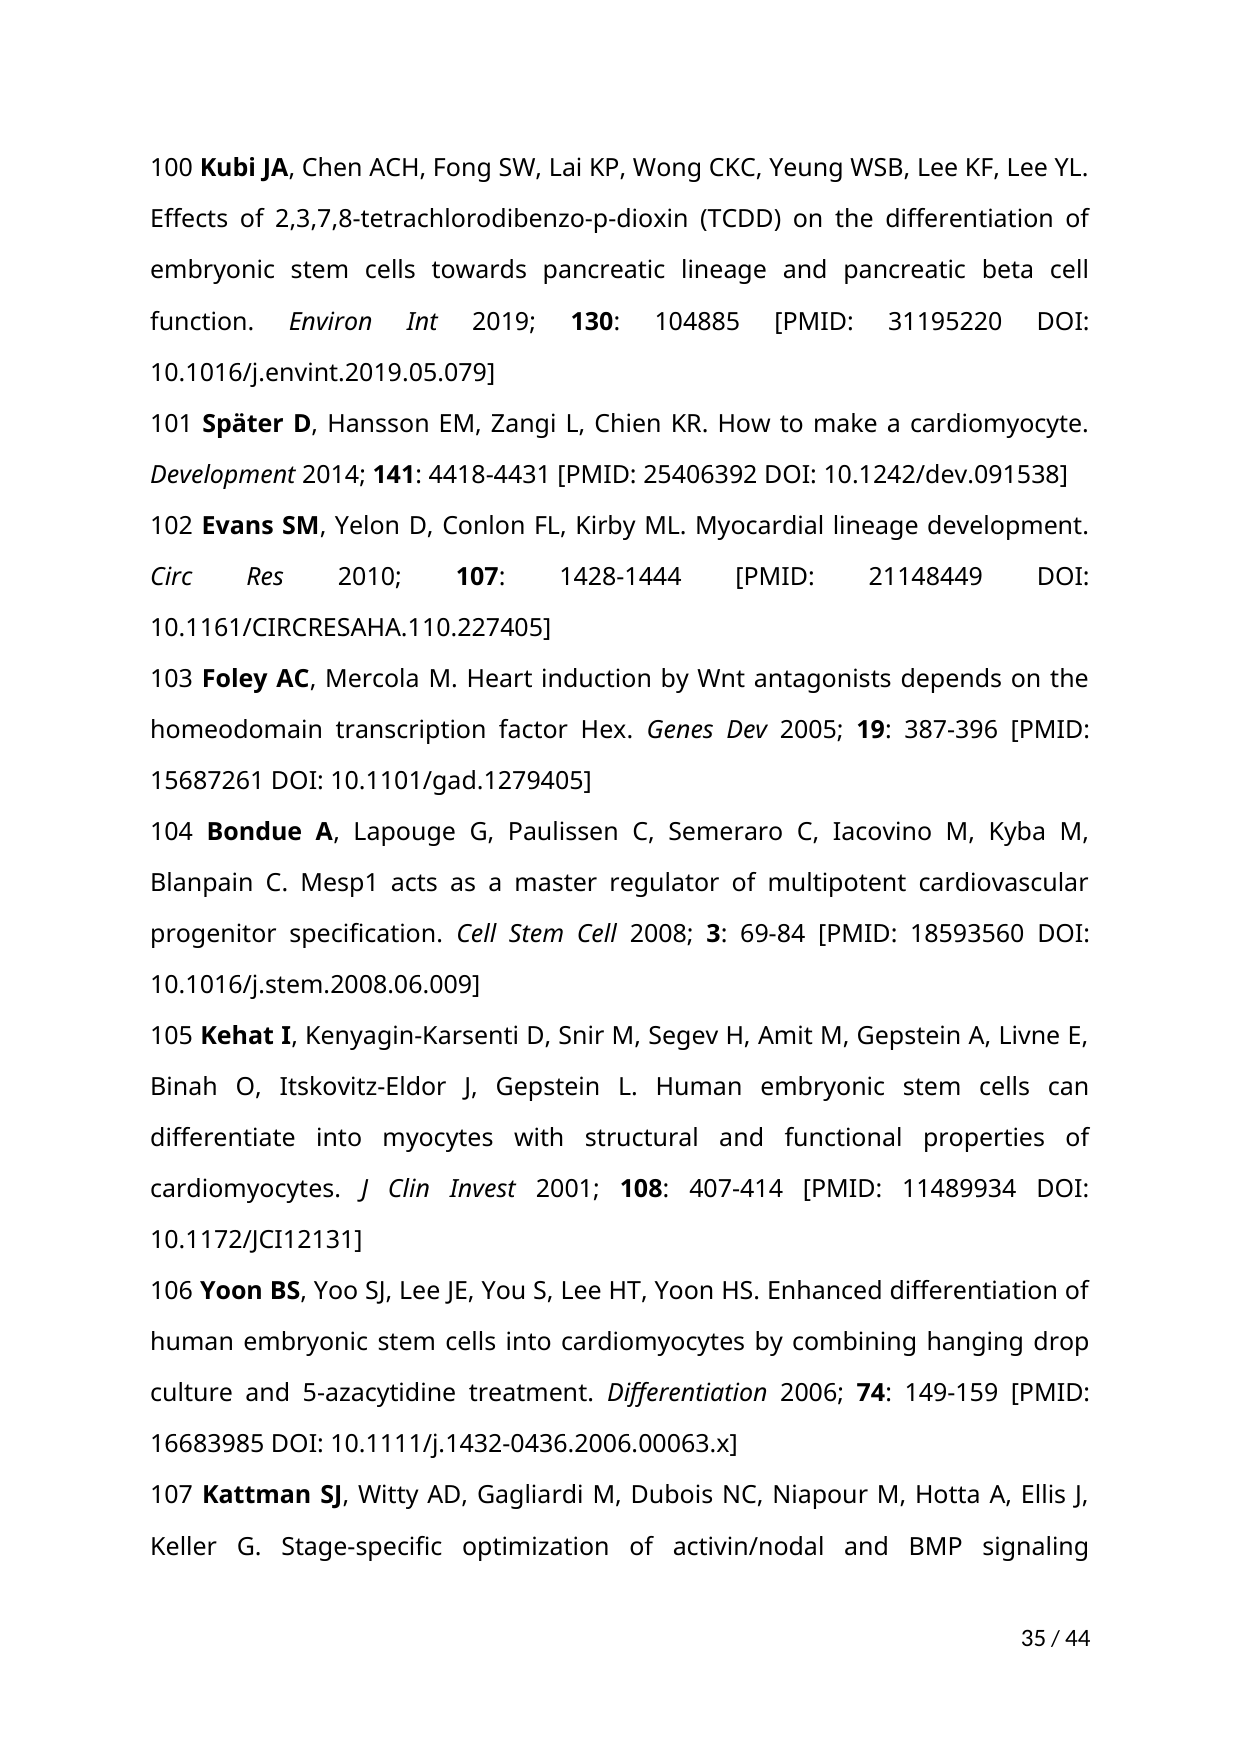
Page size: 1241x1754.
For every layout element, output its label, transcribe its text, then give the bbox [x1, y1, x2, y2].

text 100 Kubi JA, Chen ACH, Fong SW, Lai KP, Wong CKC, Yeung WSB, Lee KF, Lee YL. Effects of 2,3,7,8-tetrachlorodibenzo-p-dioxin (TCDD) on the differentiation of embryonic stem cells towards pancreatic lineage and pancreatic beta cell function. Environ Int 2019; 130: 104885 [PMID: 31195220 DOI: 10.1016/j.envint.2019.05.079] [150, 150, 1090, 388]
text 102 Evans SM, Yelon D, Conlon FL, Kirby ML. Myocardial lineage development. Circ Res 2010; 107: 1428-1444 [PMID: 21148449 DOI: 10.1161/CIRCRESAHA.110.227405] [150, 507, 1090, 643]
text 105 Kehat I, Kenyagin-Karsenti D, Snir M, Segev H, Amit M, Gepstein A, Livne E, Binah O, Itskovitz-Eldor J, Gepstein L. Human embryonic stem cells can differentiate into myocytes with structural and functional properties of cardiomyocytes. J Clin Invest 2001; 108: 407-414 [PMID: 11489934 DOI: 10.1172/JCI12131] [150, 1018, 1090, 1256]
text 104 Bondue A, Lapouge G, Paulissen C, Semeraro C, Iacovino M, Kyba M, Blanpain C. Mesp1 acts as a master regulator of multipotent cardiovascular progenitor specification. Cell Stem Cell 2008; 3: 69-84 [PMID: 18593560 DOI: 10.1016/j.stem.2008.06.009] [150, 813, 1090, 1001]
text 106 Yoon BS, Yoo SJ, Lee JE, You S, Lee HT, Yoon HS. Enhanced differentiation of human embryonic stem cells into cardiomyocytes by combining hanging drop culture and 5-azacytidine treatment. Differentiation 2006; 74: 149-159 [PMID: 16683985 DOI: 10.1111/j.1432-0436.2006.00063.x] [150, 1273, 1090, 1460]
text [150, 1477, 1090, 1562]
text 103 Foley AC, Mercola M. Heart induction by Wnt antagonists depends on the homeodomain transcription factor Hex. Genes Dev 2005; 19: 387-396 [PMID: 15687261 DOI: 10.1101/gad.1279405] [150, 660, 1090, 797]
text 101 Später D, Hansson EM, Zangi L, Chien KR. How to make a cardiomyocyte. Development 2014; 141: 4418-4431 [PMID: 25406392 DOI: 10.1242/dev.091538] [150, 405, 1090, 490]
